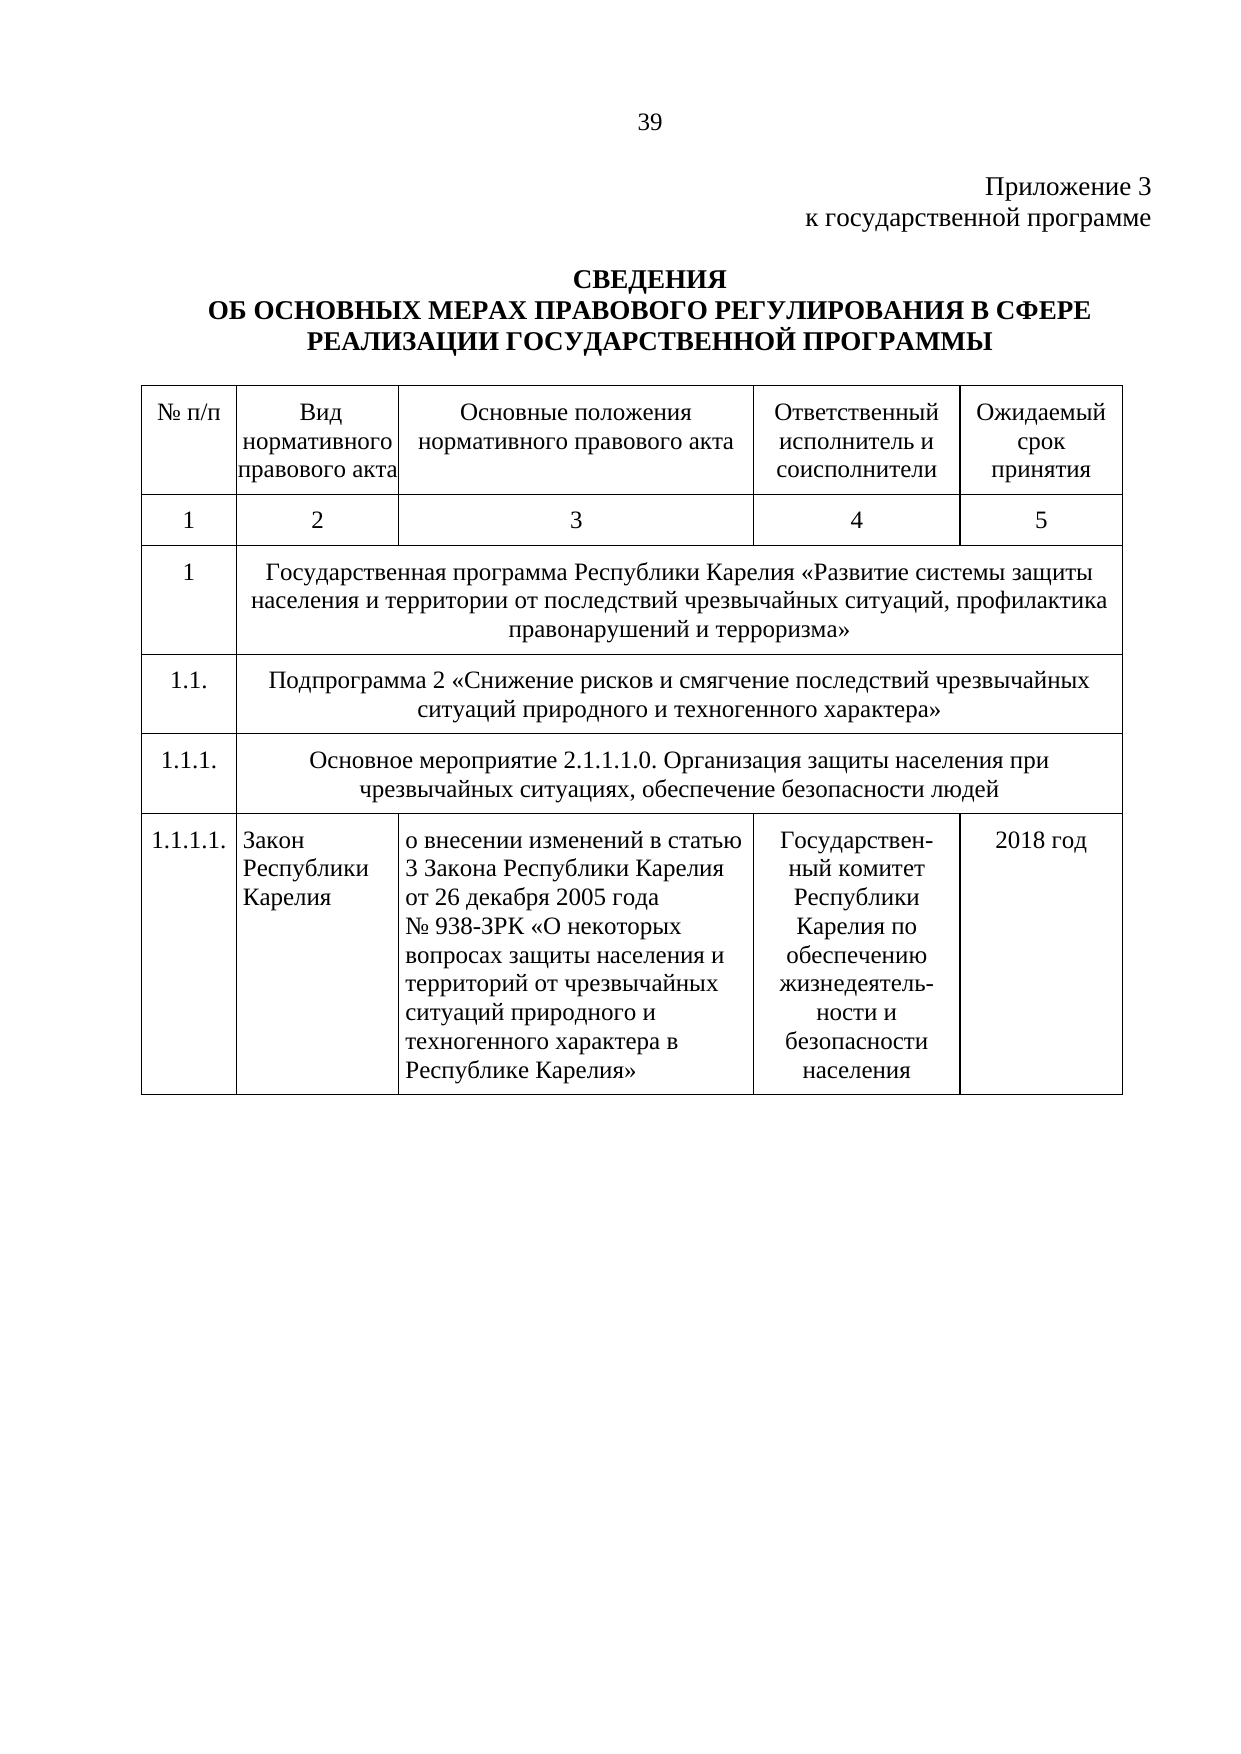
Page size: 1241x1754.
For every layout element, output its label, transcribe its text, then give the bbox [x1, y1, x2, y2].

table_cell 4 [754, 495, 959, 545]
table_cell 1 [142, 546, 236, 653]
table_header Ответственный исполнитель и соисполнители [754, 386, 959, 494]
table_cell о внесении изменений в статью 3 Закона Республики Карелия от 26 декабря 2005 года № 938-ЗРК «О некоторых вопросах защиты населения и территорий от чрезвычайных ситуаций природного и техногенного характера в Республике Карелия» [399, 814, 753, 1094]
title ОБ ОСНОВНЫХ МЕРАХ ПРАВОВОГО РЕГУЛИРОВАНИЯ В СФЕРЕ [148, 294, 1152, 325]
table_cell Основное мероприятие 2.1.1.1.0. Организация защиты населения при чрезвычайных ситуациях, обеспечение безопасности людей [237, 734, 1122, 813]
table_cell Подпрограмма 2 «Снижение рисков и смягчение последствий чрезвычайных ситуаций природного и техногенного характера» [237, 655, 1122, 733]
table_cell 3 [399, 495, 753, 545]
text Приложение 3 [148, 170, 1152, 201]
text к государственной программе [148, 201, 1152, 232]
table_cell 1.1. [142, 655, 236, 733]
table_cell 1.1.1.1. [142, 814, 236, 1094]
table_header Основные положения нормативного правового акта [399, 386, 753, 494]
table_cell 1 [142, 495, 236, 545]
table_cell 5 [961, 495, 1122, 545]
title РЕАЛИЗАЦИИ ГОСУДАРСТВЕННОЙ ПРОГРАММЫ [148, 325, 1152, 357]
table_cell 1.1.1. [142, 734, 236, 813]
table_cell 2 [237, 495, 398, 545]
title СВЕДЕНИЯ [148, 263, 1152, 294]
table_header Ожидаемый срок принятия [961, 386, 1122, 494]
table_cell Закон Республики Карелия [237, 814, 398, 1094]
table_cell 2018 год [961, 814, 1122, 1094]
table_cell Государствен-ный комитет Республики Карелия по обеспечению жизнедеятель-ности и безопасности населения [754, 814, 959, 1094]
table_header № п/п [142, 386, 236, 494]
table_header Вид нормативного правового акта [237, 386, 398, 494]
table_cell Государственная программа Республики Карелия «Развитие системы защиты населения и территории от последствий чрезвычайных ситуаций, профилактика правонарушений и терроризма» [237, 546, 1122, 653]
